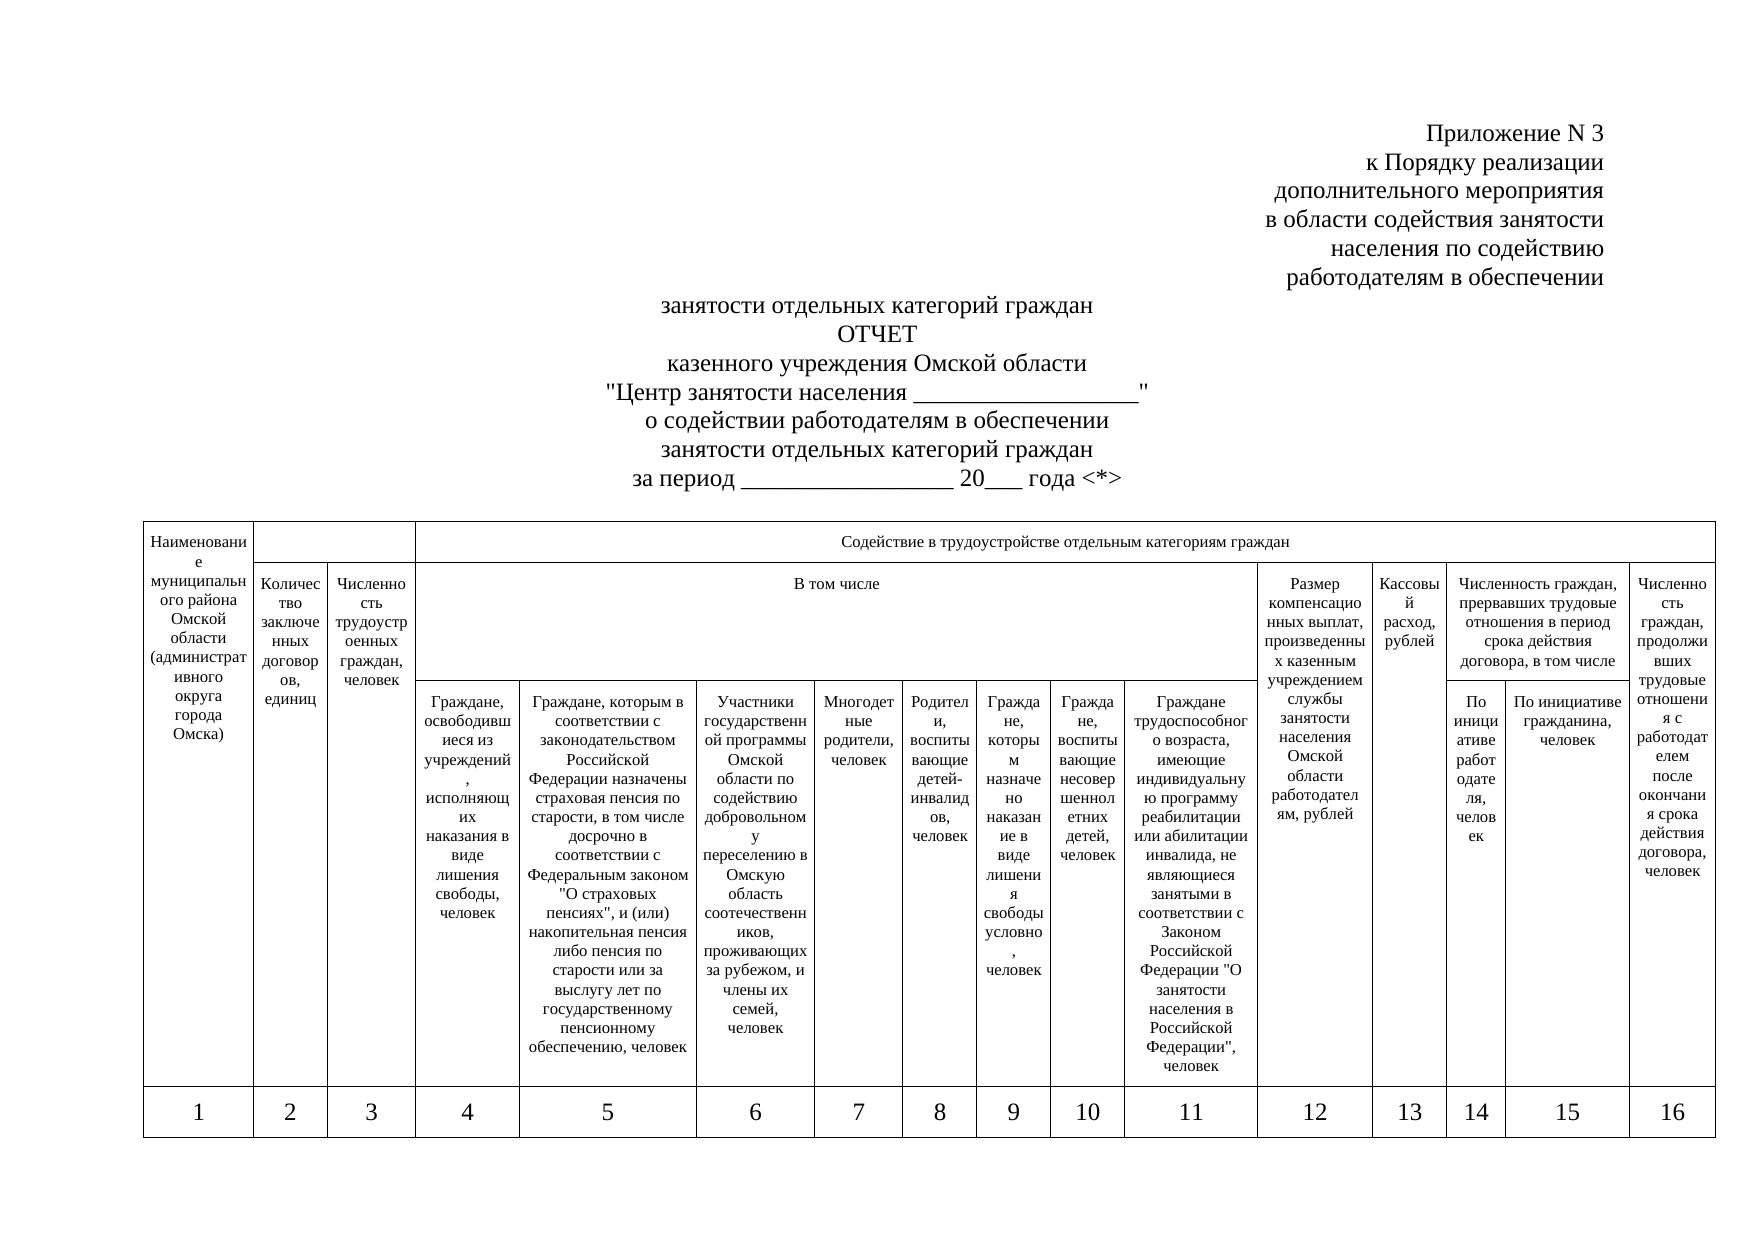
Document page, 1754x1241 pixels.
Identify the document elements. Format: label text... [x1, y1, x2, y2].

table_cell 7 [815, 1087, 902, 1137]
table_cell 4 [416, 1087, 519, 1137]
table_cell Граждане, воспитывающие несовершеннолетних детей, человек [1051, 681, 1124, 1086]
table_cell 14 [1447, 1087, 1505, 1137]
table_cell Граждане трудоспособного возраста, имеющие индивидуальную программу реабилитации или абилитации инвалида, не являющиеся занятыми в соответствии с Законом Российской Федерации "О занятости населения в Российской Федерации", человек [1125, 681, 1257, 1086]
text за период _________________ 20___ года <*> [150, 463, 1604, 492]
table_header Наименование муниципального района Омской области (административного округа города Омска) [144, 522, 253, 1086]
text "Центр занятости населения __________________" [150, 377, 1604, 406]
table_header [254, 522, 415, 562]
table_cell 9 [977, 1087, 1050, 1137]
table_cell 6 [697, 1087, 814, 1137]
text дополнительного мероприятия [150, 176, 1604, 204]
text ОТЧЕТ [150, 319, 1604, 348]
text работодателям в обеспечении [150, 262, 1604, 291]
text к Порядку реализации [150, 147, 1604, 176]
table_cell Кассовый расход, рублей [1373, 563, 1446, 1086]
table_cell Граждане, освободившиеся из учреждений, исполняющих наказания в виде лишения свободы, человек [416, 681, 519, 1086]
text в области содействия занятости [150, 204, 1604, 233]
text занятости отдельных категорий граждан [150, 291, 1604, 319]
table_cell Родители, воспитывающие детей-инвалидов, человек [903, 681, 976, 1086]
table_cell 13 [1373, 1087, 1446, 1137]
table_cell Граждане, которым назначено наказание в виде лишения свободы условно, человек [977, 681, 1050, 1086]
table_cell В том числе [416, 563, 1257, 680]
table_cell 16 [1630, 1087, 1715, 1137]
table_cell 15 [1506, 1087, 1629, 1137]
text о содействии работодателям в обеспечении [150, 406, 1604, 434]
table_cell 11 [1125, 1087, 1257, 1137]
table_cell Количество заключенных договоров, единиц [254, 563, 327, 1086]
table_cell Численность граждан, продолживших трудовые отношения с работодателем после окончания срока действия договора, человек [1630, 563, 1715, 1086]
table_cell 10 [1051, 1087, 1124, 1137]
text казенного учреждения Омской области [150, 348, 1604, 377]
table_cell 5 [520, 1087, 696, 1137]
table_cell Численность граждан, прервавших трудовые отношения в период срока действия договора, в том числе [1447, 563, 1629, 680]
table_cell 1 [144, 1087, 253, 1137]
table_cell 2 [254, 1087, 327, 1137]
table_cell Участники государственной программы Омской области по содействию добровольному переселению в Омскую область соотечественников, проживающих за рубежом, и члены их семей, человек [697, 681, 814, 1086]
table_cell Численность трудоустроенных граждан, человек [328, 563, 415, 1086]
text Приложение N 3 [150, 118, 1604, 147]
table_cell 3 [328, 1087, 415, 1137]
table_header Содействие в трудоустройстве отдельным категориям граждан [416, 522, 1715, 562]
table_cell По инициативе работодателя, человек [1447, 681, 1505, 1086]
table_cell Многодетные родители, человек [815, 681, 902, 1086]
text занятости отдельных категорий граждан [150, 434, 1604, 463]
table_cell 8 [903, 1087, 976, 1137]
table_cell По инициативе гражданина, человек [1506, 681, 1629, 1086]
table_cell Размер компенсационных выплат, произведенных казенным учреждением службы занятости населения Омской области работодателям, рублей [1258, 563, 1372, 1086]
table_cell 12 [1258, 1087, 1372, 1137]
table_cell Граждане, которым в соответствии с законодательством Российской Федерации назначены страховая пенсия по старости, в том числе досрочно в соответствии с Федеральным законом "О страховых пенсиях", и (или) накопительная пенсия либо пенсия по старости или за выслугу лет по государственному пенсионному обеспечению, человек [520, 681, 696, 1086]
text населения по содействию [150, 233, 1604, 262]
